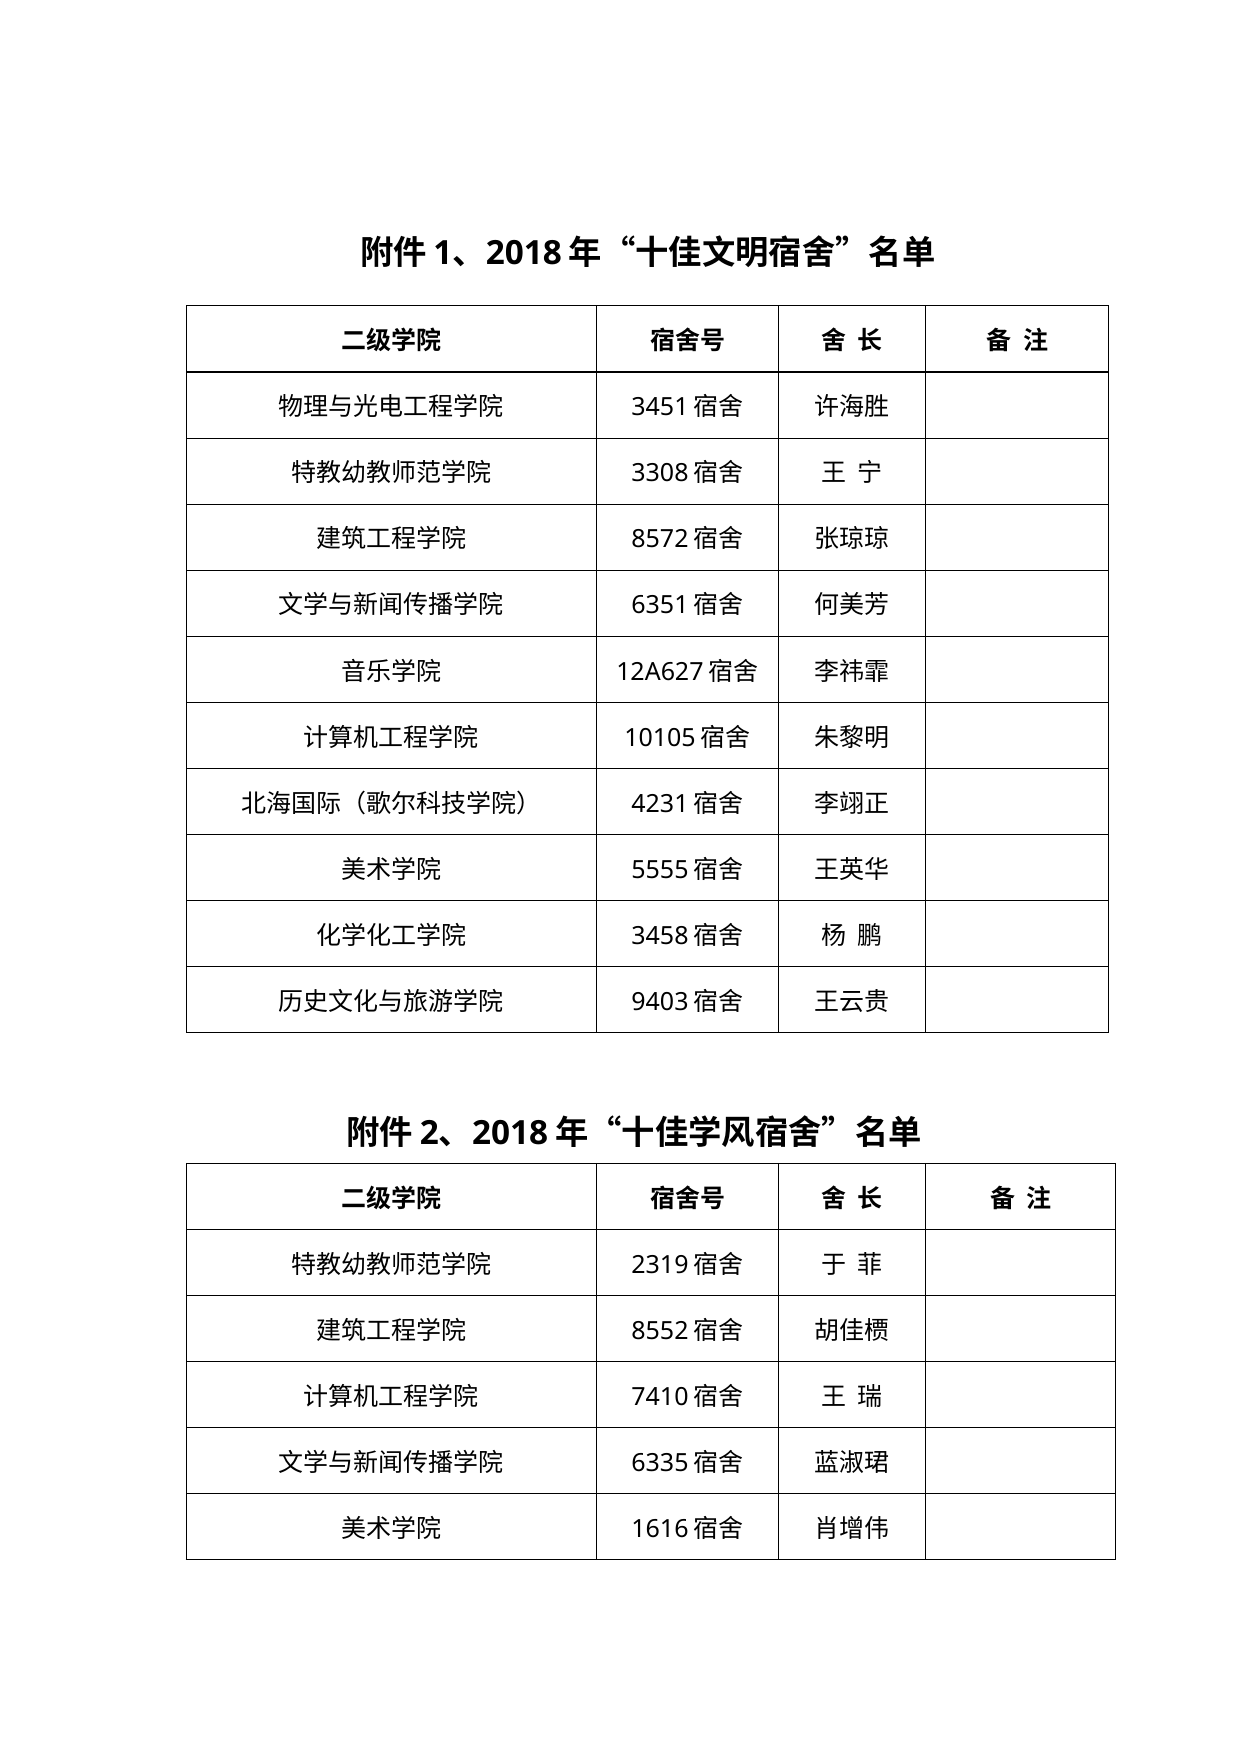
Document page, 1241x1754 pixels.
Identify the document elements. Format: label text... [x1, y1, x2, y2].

table_cell 9403宿舍 [597, 967, 778, 1032]
table_cell 4231宿舍 [597, 769, 778, 834]
table_cell 宿舍号 [597, 306, 778, 371]
table_cell 音乐学院 [187, 637, 596, 702]
table_cell 计算机工程学院 [187, 1362, 596, 1427]
table_cell 舍 长 [779, 1164, 925, 1229]
table_cell [926, 439, 1108, 503]
table_cell 10105宿舍 [597, 703, 778, 768]
table_cell [926, 1362, 1115, 1427]
table_cell [926, 1494, 1115, 1559]
table_cell [926, 637, 1108, 702]
table_cell [926, 1296, 1115, 1361]
table_cell 王 瑞 [779, 1362, 925, 1427]
table_cell 李翊正 [779, 769, 925, 834]
table_cell 朱黎明 [779, 703, 925, 768]
table_cell [926, 505, 1108, 569]
table_cell 3308宿舍 [597, 439, 778, 503]
table_cell 8572宿舍 [597, 505, 778, 569]
table_cell 3458宿舍 [597, 901, 778, 966]
table_cell 肖增伟 [779, 1494, 925, 1559]
table_cell 特教幼教师范学院 [187, 439, 596, 503]
table_header 附件1、2018年“十佳文明宿舍”名单 [186, 195, 1109, 305]
table_cell 备 注 [926, 306, 1108, 371]
table_cell 8552宿舍 [597, 1296, 778, 1361]
table_cell [926, 835, 1108, 900]
table_cell 于 菲 [779, 1230, 925, 1295]
table_cell 王云贵 [779, 967, 925, 1032]
table_cell 2319宿舍 [597, 1230, 778, 1295]
table_cell [926, 571, 1108, 636]
table_cell [926, 967, 1108, 1032]
table_cell 特教幼教师范学院 [187, 1230, 596, 1295]
table_cell 3451宿舍 [597, 373, 778, 437]
table_cell [926, 769, 1108, 834]
table_cell 1616宿舍 [597, 1494, 778, 1559]
table_cell 建筑工程学院 [187, 1296, 596, 1361]
table_cell 李祎霏 [779, 637, 925, 702]
table_cell 化学化工学院 [187, 901, 596, 966]
table_cell 舍 长 [779, 306, 925, 371]
table_cell 胡佳槚 [779, 1296, 925, 1361]
table_cell 建筑工程学院 [187, 505, 596, 569]
table_cell 美术学院 [187, 1494, 596, 1559]
table_cell [926, 703, 1108, 768]
table_cell 12A627宿舍 [597, 637, 778, 702]
table_cell [926, 373, 1108, 437]
table_cell 6351宿舍 [597, 571, 778, 636]
table_cell 王英华 [779, 835, 925, 900]
table_cell 美术学院 [187, 835, 596, 900]
table_cell 历史文化与旅游学院 [187, 967, 596, 1032]
table_cell 许海胜 [779, 373, 925, 437]
table_cell 二级学院 [187, 306, 596, 371]
table_cell 二级学院 [187, 1164, 596, 1229]
table_cell 5555宿舍 [597, 835, 778, 900]
table_cell 6335宿舍 [597, 1428, 778, 1493]
table_cell 计算机工程学院 [187, 703, 596, 768]
table_cell [926, 1428, 1115, 1493]
table_cell 文学与新闻传播学院 [187, 571, 596, 636]
table_cell 杨 鹏 [779, 901, 925, 966]
table_cell 张琼琼 [779, 505, 925, 569]
table_cell 蓝淑珺 [779, 1428, 925, 1493]
table_cell 王 宁 [779, 439, 925, 503]
table_cell 备 注 [926, 1164, 1115, 1229]
table_cell 物理与光电工程学院 [187, 373, 596, 437]
table_cell 何美芳 [779, 571, 925, 636]
table_cell [926, 901, 1108, 966]
table_cell 7410宿舍 [597, 1362, 778, 1427]
table_cell 宿舍号 [597, 1164, 778, 1229]
table_cell [926, 1230, 1115, 1295]
table_cell 北海国际（歌尔科技学院） [187, 769, 596, 834]
table_cell 附件2、2018年“十佳学风宿舍”名单 [186, 1032, 1115, 1163]
table_cell 文学与新闻传播学院 [187, 1428, 596, 1493]
